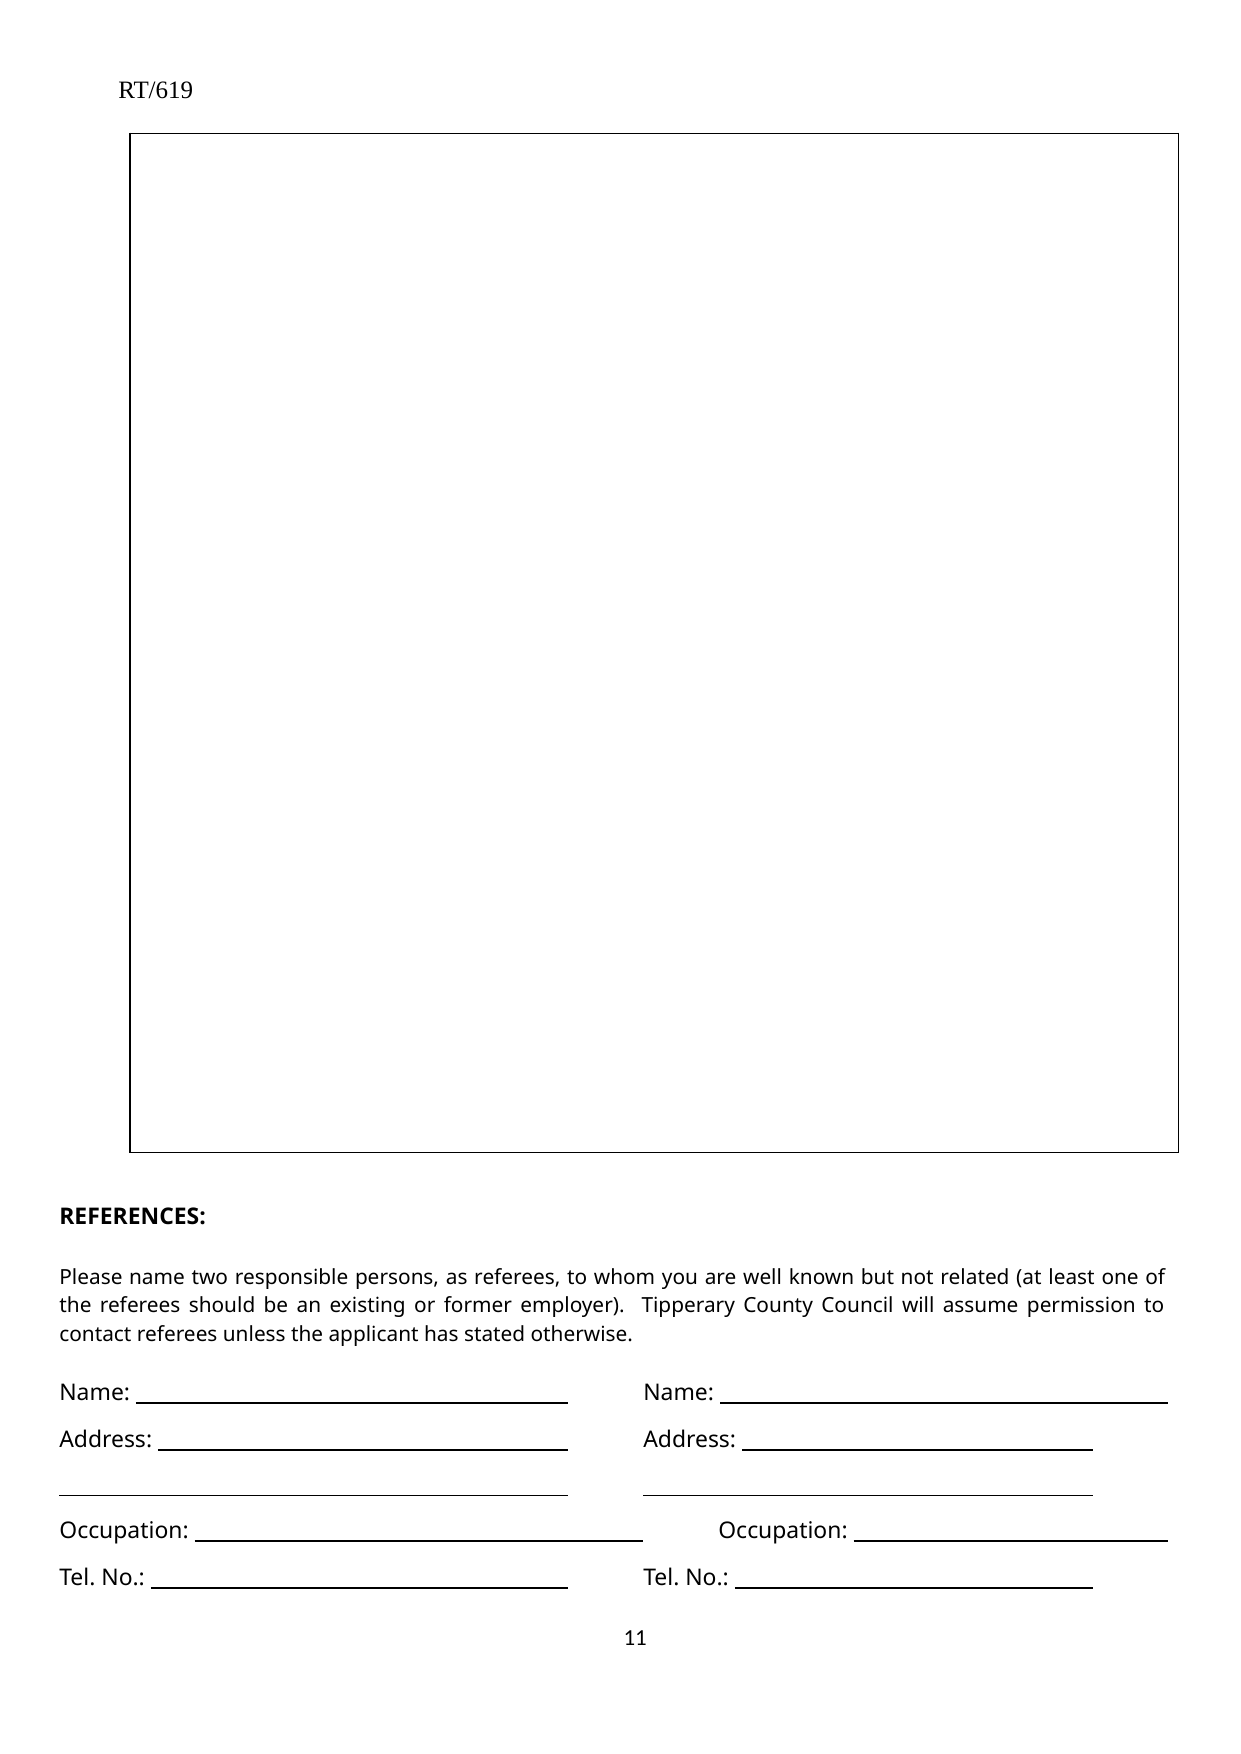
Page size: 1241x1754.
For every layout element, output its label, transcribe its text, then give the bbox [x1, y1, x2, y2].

text Name: Name: [59, 1376, 1231, 1407]
text REFERENCES: [59, 1199, 1231, 1231]
table_header [131, 134, 1178, 1152]
text Please name two responsible persons, as referees, to whom you are well known but not related (at least one of the referees should be an existing or former employer). Tipperary County Council will assume permission to contact referees unless the applicant has stated otherwise. [59, 1262, 1167, 1347]
text Address: Address: [59, 1423, 1231, 1454]
text Tel. No.: Tel. No.: [59, 1561, 1231, 1592]
text Occupation: Occupation: [59, 1514, 1231, 1545]
